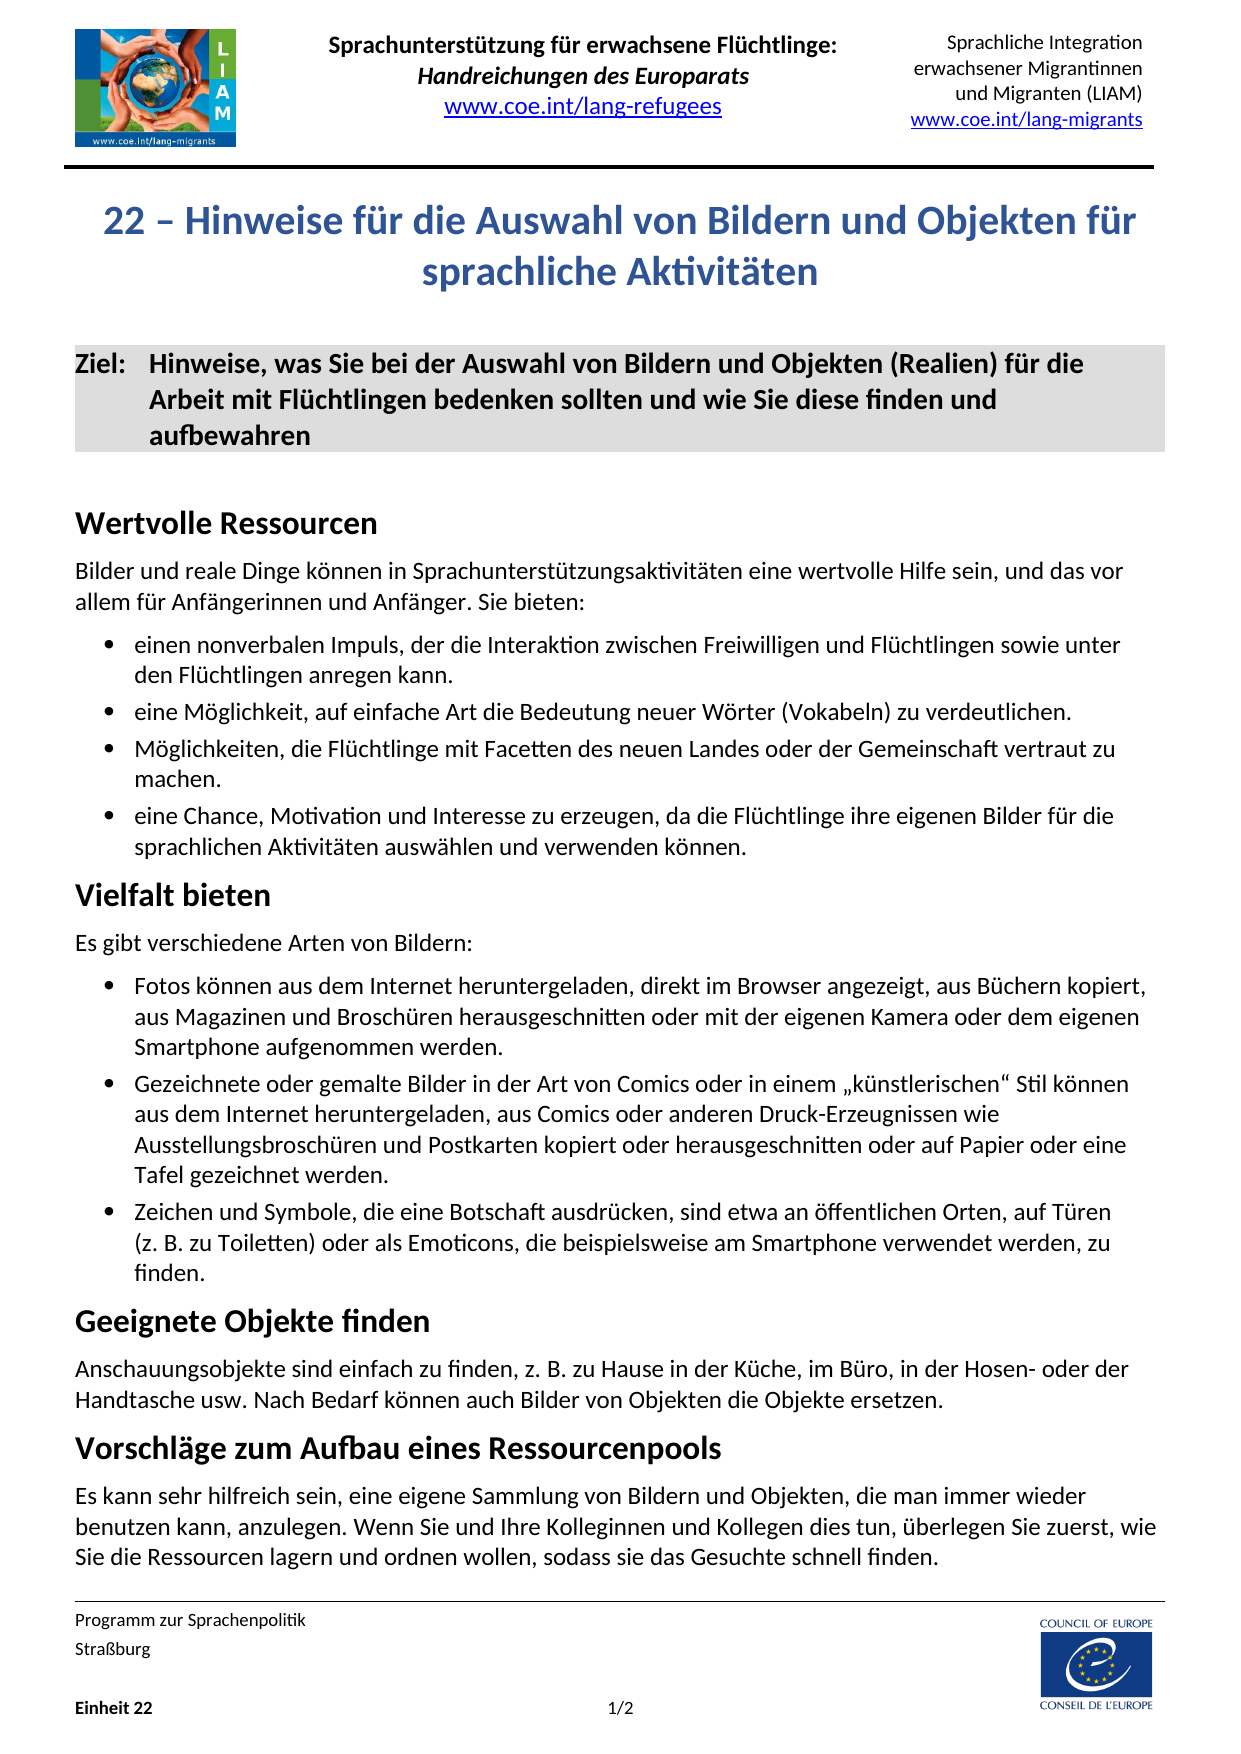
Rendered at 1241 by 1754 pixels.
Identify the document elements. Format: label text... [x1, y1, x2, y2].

text Wertvolle Ressourcen [75, 502, 1165, 543]
text Es gibt verschiedene Arten von Bildern: [75, 927, 1165, 958]
text Bilder und reale Dinge können in Sprachunterstützungsaktivitäten eine wertvolle Hilfe sein, und das vor allem für Anfängerinnen und Anfänger. Sie bieten: [75, 555, 1165, 616]
text Anschauungsobjekte sind einfach zu finden, z. B. zu Hause in der Küche, im Büro, in der Hosen- oder der Handtasche usw. Nach Bedarf können auch Bilder von Objekten die Objekte ersetzen. [75, 1353, 1165, 1414]
text eine Chance, Motivation und Interesse zu erzeugen, da die Flüchtlinge ihre eigenen Bilder für die sprachlichen Aktivitäten auswählen und verwenden können. [104, 800, 1165, 861]
text Zeichen und Symbole, die eine Botschaft ausdrücken, sind etwa an öffentlichen Orten, auf Türen (z. B. zu Toiletten) oder als Emoticons, die beispielsweise am Smartphone verwendet werden, zu finden. [104, 1196, 1165, 1288]
text Gezeichnete oder gemalte Bilder in der Art von Comics oder in einem „künstlerischen“ Stil können aus dem Internet heruntergeladen, aus Comics oder anderen Druck-Erzeugnissen wie Ausstellungsbroschüren und Postkarten kopiert oder herausgeschnitten oder auf Papier oder eine Tafel gezeichnet werden. [104, 1068, 1165, 1190]
text Ziel: Hinweise, was Sie bei der Auswahl von Bildern und Objekten (Realien) für die Arbeit mit Flüchtlingen bedenken sollten und wie Sie diese finden und aufbewahren [75, 345, 1165, 452]
text Vielfalt bieten [75, 874, 1165, 914]
text Vorschläge zum Aufbau eines Ressourcenpools [75, 1427, 1165, 1468]
text eine Möglichkeit, auf einfache Art die Bedeutung neuer Wörter (Vokabeln) zu verdeutlichen. [104, 696, 1165, 727]
text Fotos können aus dem Internet heruntergeladen, direkt im Browser angezeigt, aus Büchern kopiert, aus Magazinen und Broschüren herausgeschnitten oder mit der eigenen Kamera oder dem eigenen Smartphone aufgenommen werden. [104, 970, 1165, 1062]
text Geeignete Objekte finden [75, 1300, 1165, 1341]
picture [215, 106, 230, 120]
picture [1026, 1608, 1166, 1720]
picture [75, 29, 236, 147]
title 22 – Hinweise für die Auswahl von Bildern und Objekten für sprachliche Aktivitäten [75, 194, 1165, 295]
picture [216, 85, 230, 99]
text Möglichkeiten, die Flüchtlinge mit Facetten des neuen Landes oder der Gemeinschaft vertraut zu machen. [104, 733, 1165, 794]
text einen nonverbalen Impuls, der die Interaktion zwischen Freiwilligen und Flüchtlingen sowie unter den Flüchtlingen anregen kann. [104, 629, 1165, 690]
text Es kann sehr hilfreich sein, eine eigene Sammlung von Bildern und Objekten, die man immer wieder benutzen kann, anzulegen. Wenn Sie und Ihre Kolleginnen und Kollegen dies tun, überlegen Sie zuerst, wie Sie die Ressourcen lagern und ordnen wollen, sodass sie das Gesuchte schnell finden. [75, 1480, 1165, 1572]
